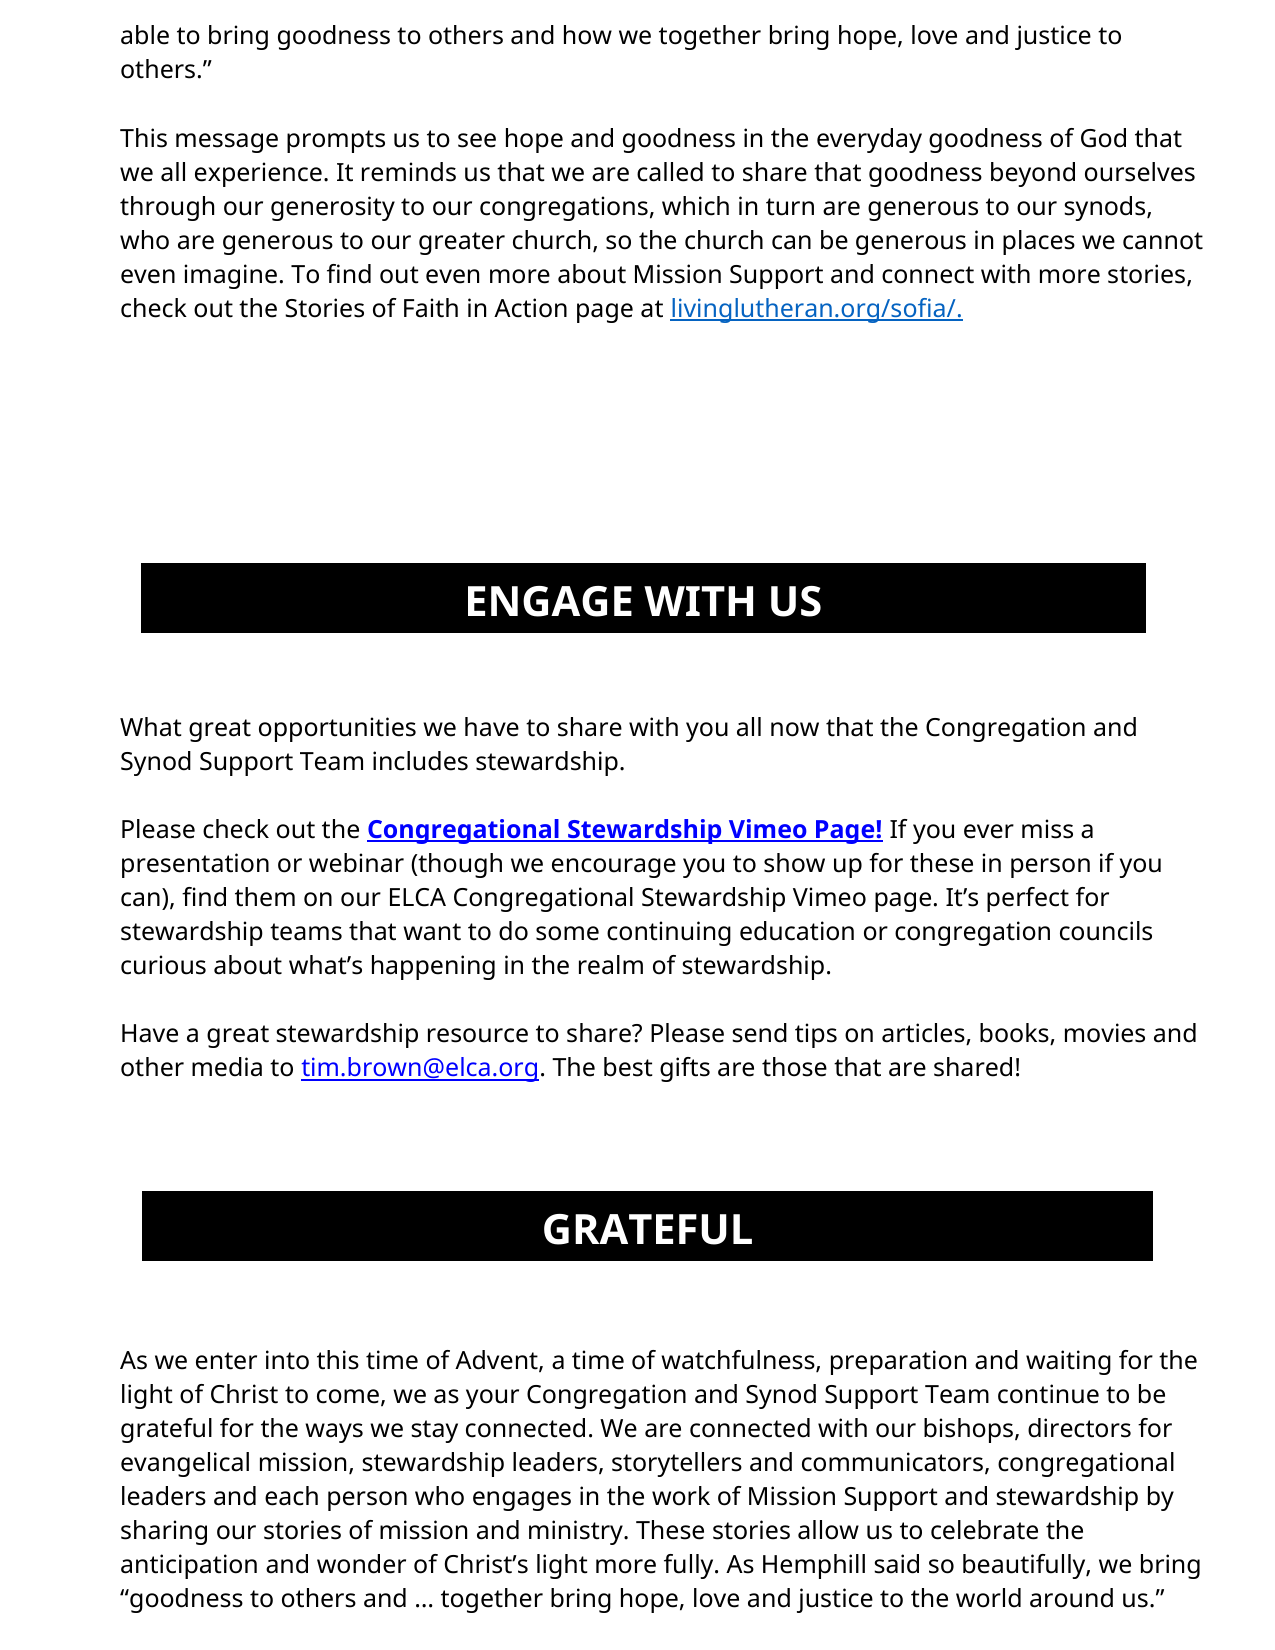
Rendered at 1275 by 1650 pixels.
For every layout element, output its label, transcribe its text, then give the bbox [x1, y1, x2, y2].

text This message prompts us to see hope and goodness in the everyday goodness of God that we all experience. It reminds us that we are called to share that goodness beyond ourselves through our generosity to our congregations, which in turn are generous to our synods, who are generous to our greater church, so the church can be generous in places we cannot even imagine. To find out even more about Mission Support and connect with more stories, check out the Stories of Faith in Action page at livinglutheran.org/sofia/. [120, 120, 1209, 324]
text Have a great stewardship resource to share? Please send tips on articles, books, movies and other media to tim.brown@elca.org. The best gifts are those that are shared! [1021, 1016, 1209, 1084]
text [120, 1342, 1209, 1615]
text Please check out the Congregational Stewardship Vimeo Page! If you ever miss a presentation or webinar (though we encourage you to show up for these in person if you can), find them on our ELCA Congregational Stewardship Vimeo page. It’s perfect for stewardship teams that want to do some continuing education or congregation councils curious about what’s happening in the realm of stewardship. [832, 812, 1209, 982]
text What great opportunities we have to share with you all now that the Congregation and Synod Support Team includes stewardship. [120, 709, 1209, 777]
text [120, 18, 1209, 86]
